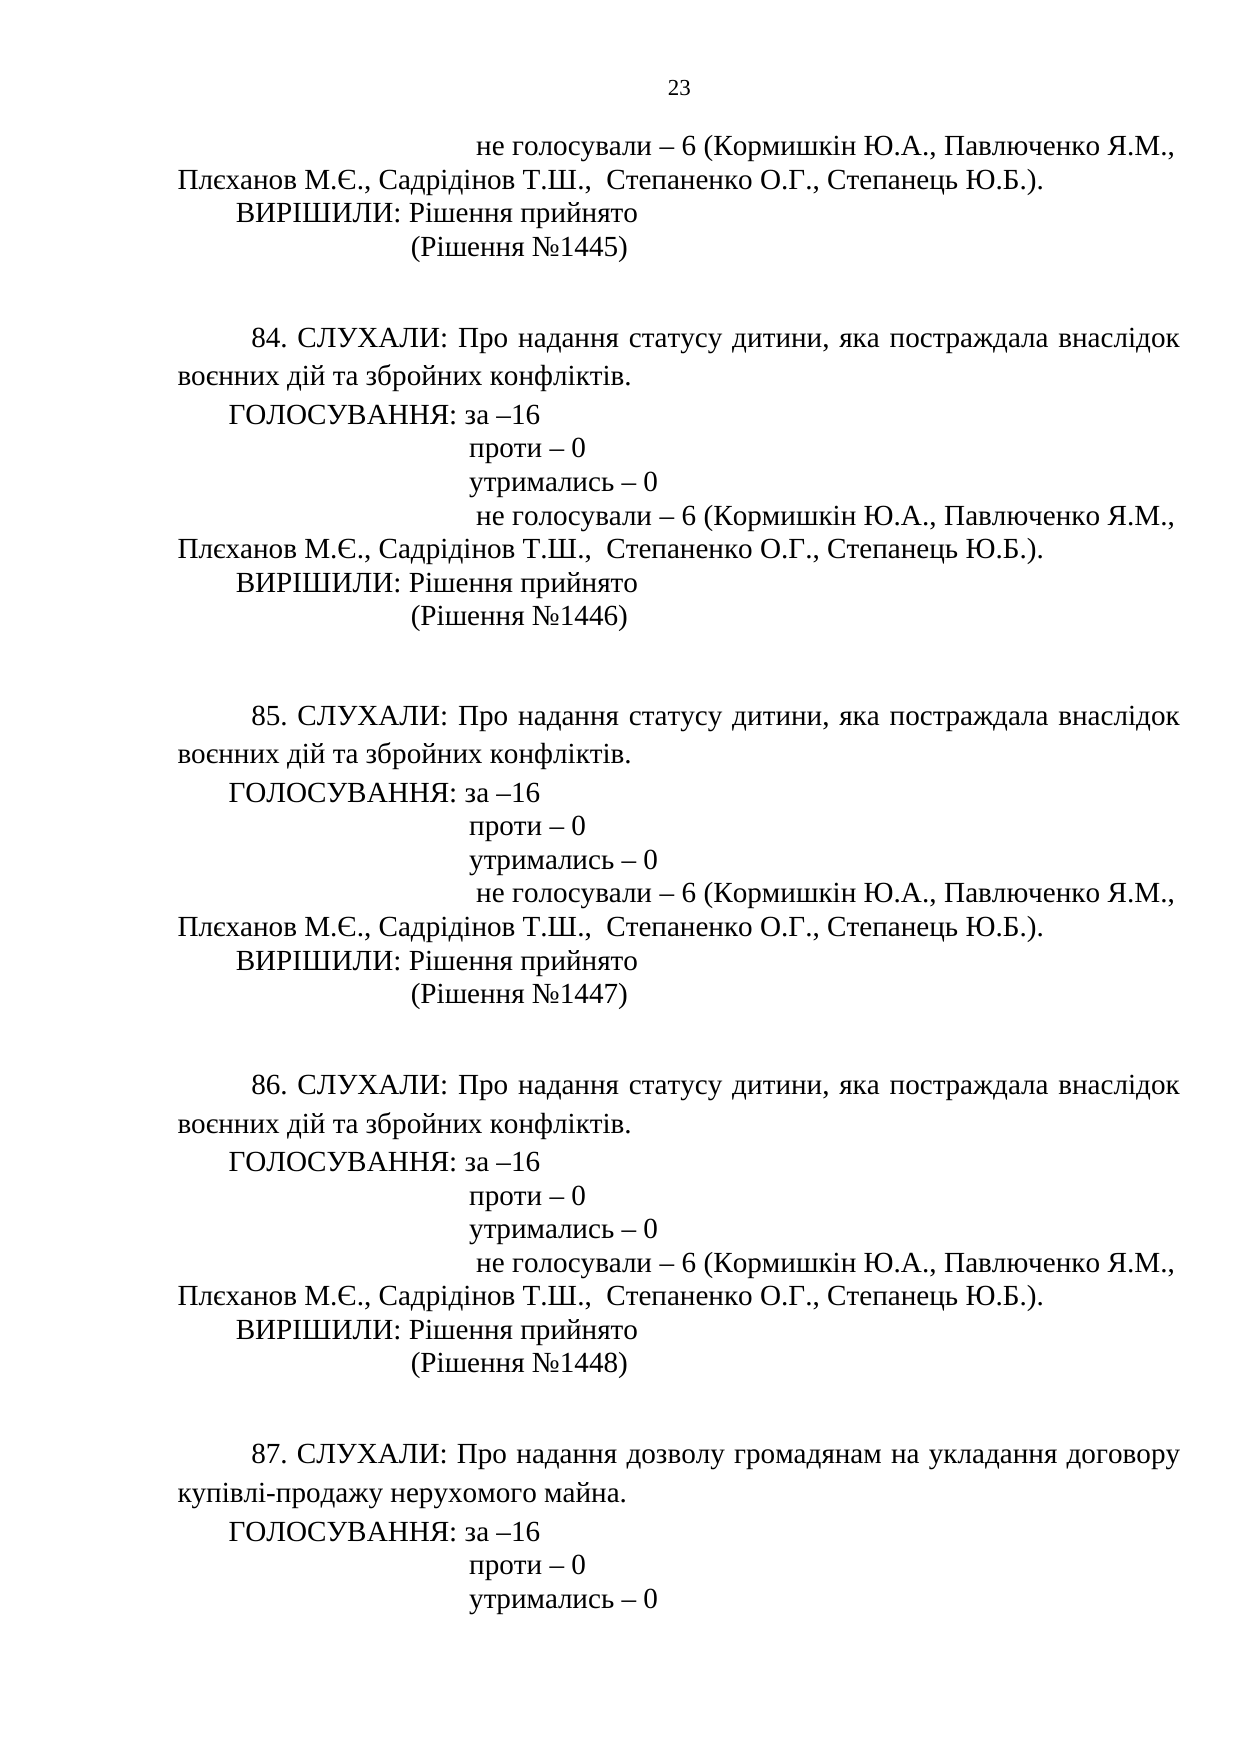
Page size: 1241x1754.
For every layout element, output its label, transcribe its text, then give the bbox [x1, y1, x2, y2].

text (Рішення №1448) [177, 1346, 1181, 1379]
text (Рішення №1445) [177, 229, 1181, 262]
text ГОЛОСУВАННЯ: за –16 [177, 1144, 1181, 1178]
text проти – 0 [177, 1547, 1181, 1581]
text 87. СЛУХАЛИ: Про надання дозволу громадянам на укладання договору купівлі-продажу нерухомого майна. [177, 1437, 1181, 1509]
text ВИРІШИЛИ: Рішення прийнято [177, 565, 1181, 598]
text не голосували – 6 (Кормишкін Ю.А., Павлюченко Я.М., Плєханов М.Є., Садрідінов Т.Ш., Степаненко О.Г., Степанець Ю.Б.). [177, 498, 1181, 565]
text проти – 0 [177, 1178, 1181, 1211]
text ВИРІШИЛИ: Рішення прийнято [177, 943, 1181, 976]
text утримались – 0 [177, 1211, 1181, 1245]
text не голосували – 6 (Кормишкін Ю.А., Павлюченко Я.М., Плєханов М.Є., Садрідінов Т.Ш., Степаненко О.Г., Степанець Ю.Б.). [177, 876, 1181, 943]
text 86. СЛУХАЛИ: Про надання статусу дитини, яка постраждала внаслідок воєнних дій та збройних конфліктів. [177, 1067, 1181, 1139]
text ГОЛОСУВАННЯ: за –16 [177, 397, 1181, 431]
text проти – 0 [177, 808, 1181, 842]
text ВИРІШИЛИ: Рішення прийнято [177, 195, 1181, 229]
text (Рішення №1446) [177, 598, 1181, 632]
text ГОЛОСУВАННЯ: за –16 [177, 1514, 1181, 1547]
text не голосували – 6 (Кормишкін Ю.А., Павлюченко Я.М., Плєханов М.Є., Садрідінов Т.Ш., Степаненко О.Г., Степанець Ю.Б.). [177, 128, 1181, 195]
text не голосували – 6 (Кормишкін Ю.А., Павлюченко Я.М., Плєханов М.Є., Садрідінов Т.Ш., Степаненко О.Г., Степанець Ю.Б.). [177, 1245, 1181, 1312]
text ГОЛОСУВАННЯ: за –16 [177, 775, 1181, 808]
text (Рішення №1447) [177, 976, 1181, 1010]
text утримались – 0 [177, 1581, 1181, 1614]
text утримались – 0 [177, 842, 1181, 876]
text утримались – 0 [177, 464, 1181, 498]
text проти – 0 [177, 431, 1181, 464]
text ВИРІШИЛИ: Рішення прийнято [177, 1312, 1181, 1346]
text 85. СЛУХАЛИ: Про надання статусу дитини, яка постраждала внаслідок воєнних дій та збройних конфліктів. [177, 698, 1181, 770]
text 84. СЛУХАЛИ: Про надання статусу дитини, яка постраждала внаслідок воєнних дій та збройних конфліктів. [177, 320, 1181, 392]
